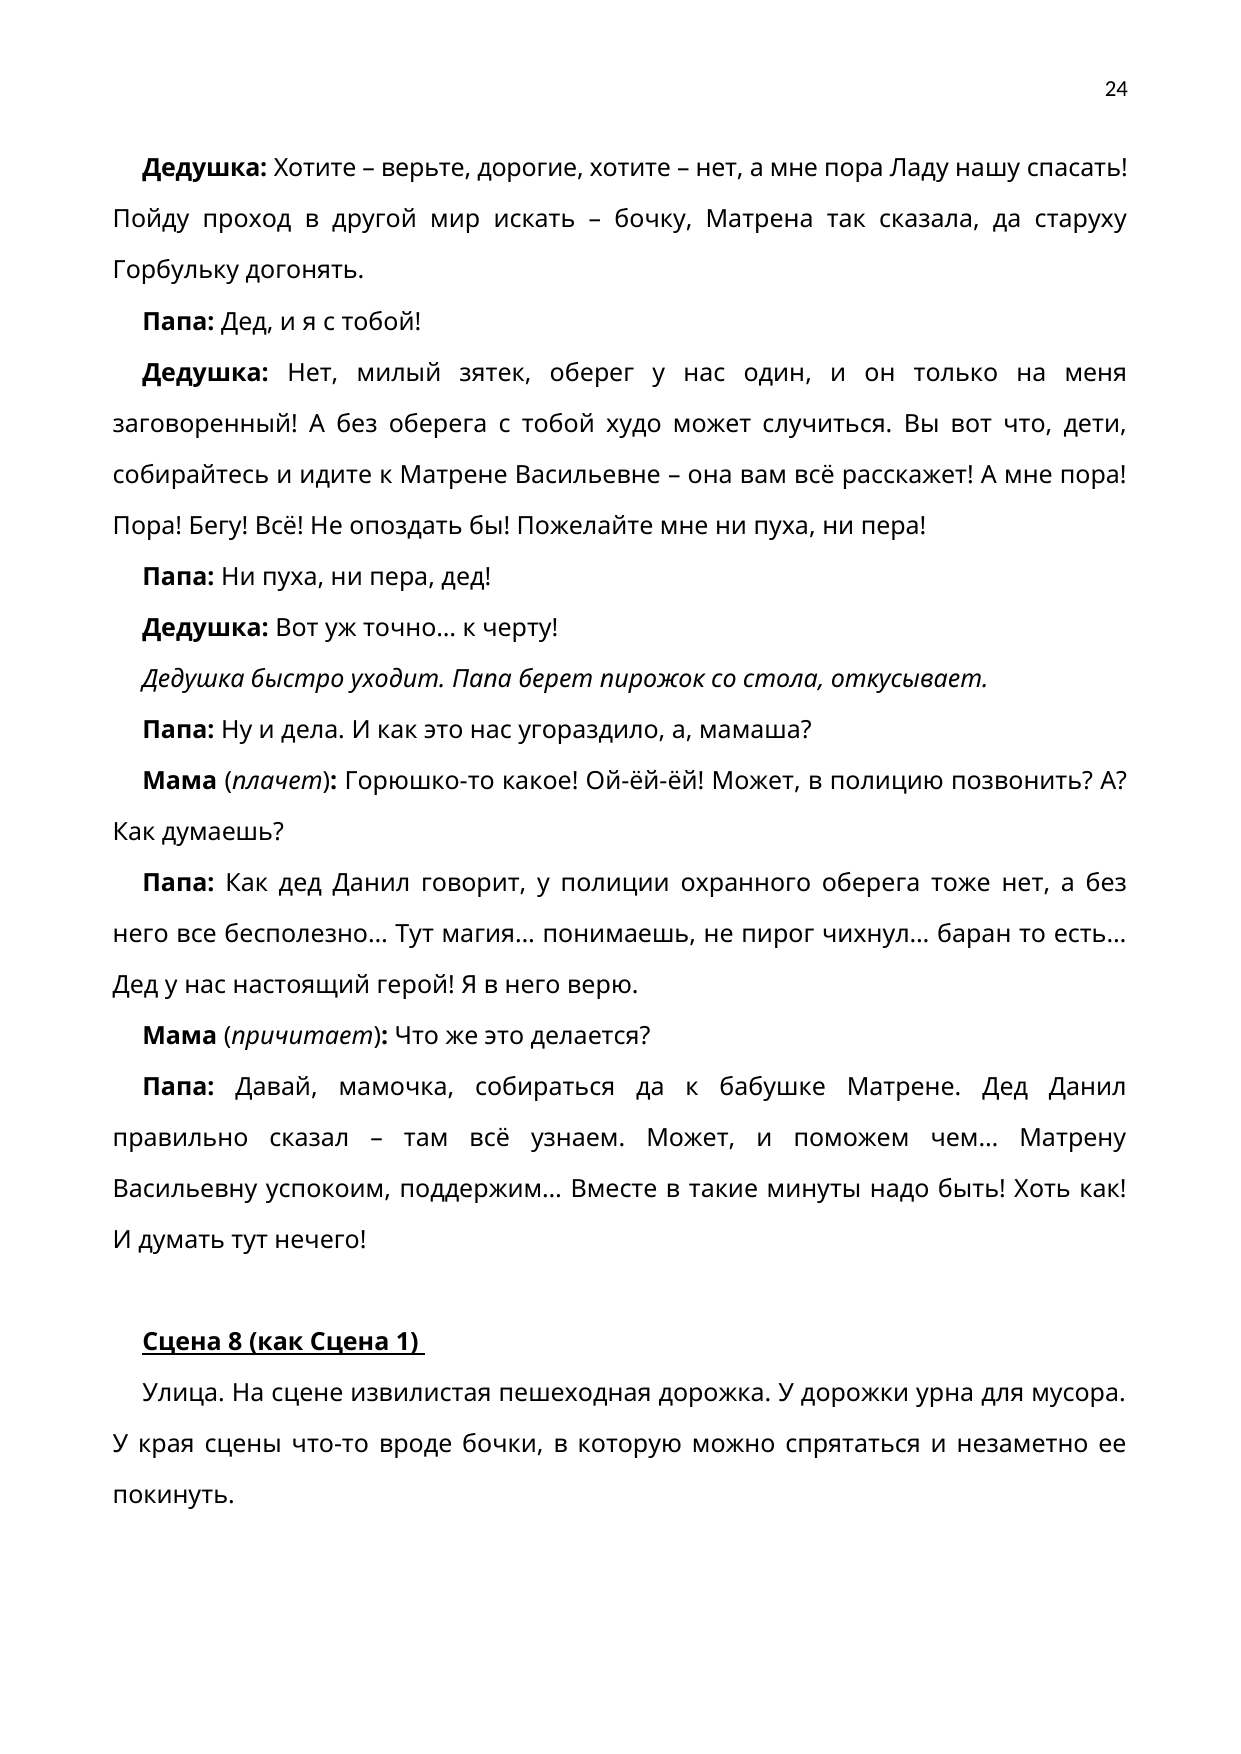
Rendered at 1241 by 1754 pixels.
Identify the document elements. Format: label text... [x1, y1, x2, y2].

text Мама (плачет): Горюшко-то какое! Ой-ёй-ёй! Может, в полицию позвонить? А? Как думаешь? [112, 762, 1128, 848]
text Папа: Как дед Данил говорит, у полиции охранного оберега тоже нет, а без него все бесполезно… Тут магия… понимаешь, не пирог чихнул… баран то есть… Дед у нас настоящий герой! Я в него верю. [112, 864, 1128, 1001]
list Дедушка: Хотите – верьте, дорогие, хотите – нет, а мне пора Ладу нашу спасать! Пойду проход в другой мир искать – бочку, Матрена так сказала, да старуху Горбульку догонять. [112, 150, 1128, 286]
list Папа: Дед, и я с тобой! [112, 303, 1128, 337]
list Дедушка быстро уходит. Папа берет пирожок со стола, откусывает. [112, 660, 1128, 694]
text Папа: Ни пуха, ни пера, дед! [112, 558, 1128, 592]
text Дедушка: Вот уж точно… к черту! [112, 609, 1128, 643]
text Сцена 8 (как Сцена 1) [112, 1324, 1128, 1358]
text Папа: Ну и дела. И как это нас угораздило, а, мамаша? [112, 711, 1128, 746]
list Дедушка: Нет, милый зятек, оберег у нас один, и он только на меня заговоренный! А без оберега с тобой худо может случиться. Вы вот что, дети, собирайтесь и идите к Матрене Васильевне – она вам всё расскажет! А мне пора! Пора! Бегу! Всё! Не опоздать бы! Пожелайте мне ни пуха, ни пера! [112, 354, 1128, 541]
list Папа: Давай, мамочка, собираться да к бабушке Матрене. Дед Данил правильно сказал – там всё узнаем. Может, и поможем чем… Матрену Васильевну успокоим, поддержим… Вместе в такие минуты надо быть! Хоть как! И думать тут нечего! [112, 1069, 1128, 1256]
text Мама (причитает): Что же это делается? [112, 1018, 1128, 1052]
text Улица. На сцене извилистая пешеходная дорожка. У дорожки урна для мусора. У края сцены что-то вроде бочки, в которую можно спрятаться и незаметно ее покинуть. [112, 1375, 1128, 1511]
